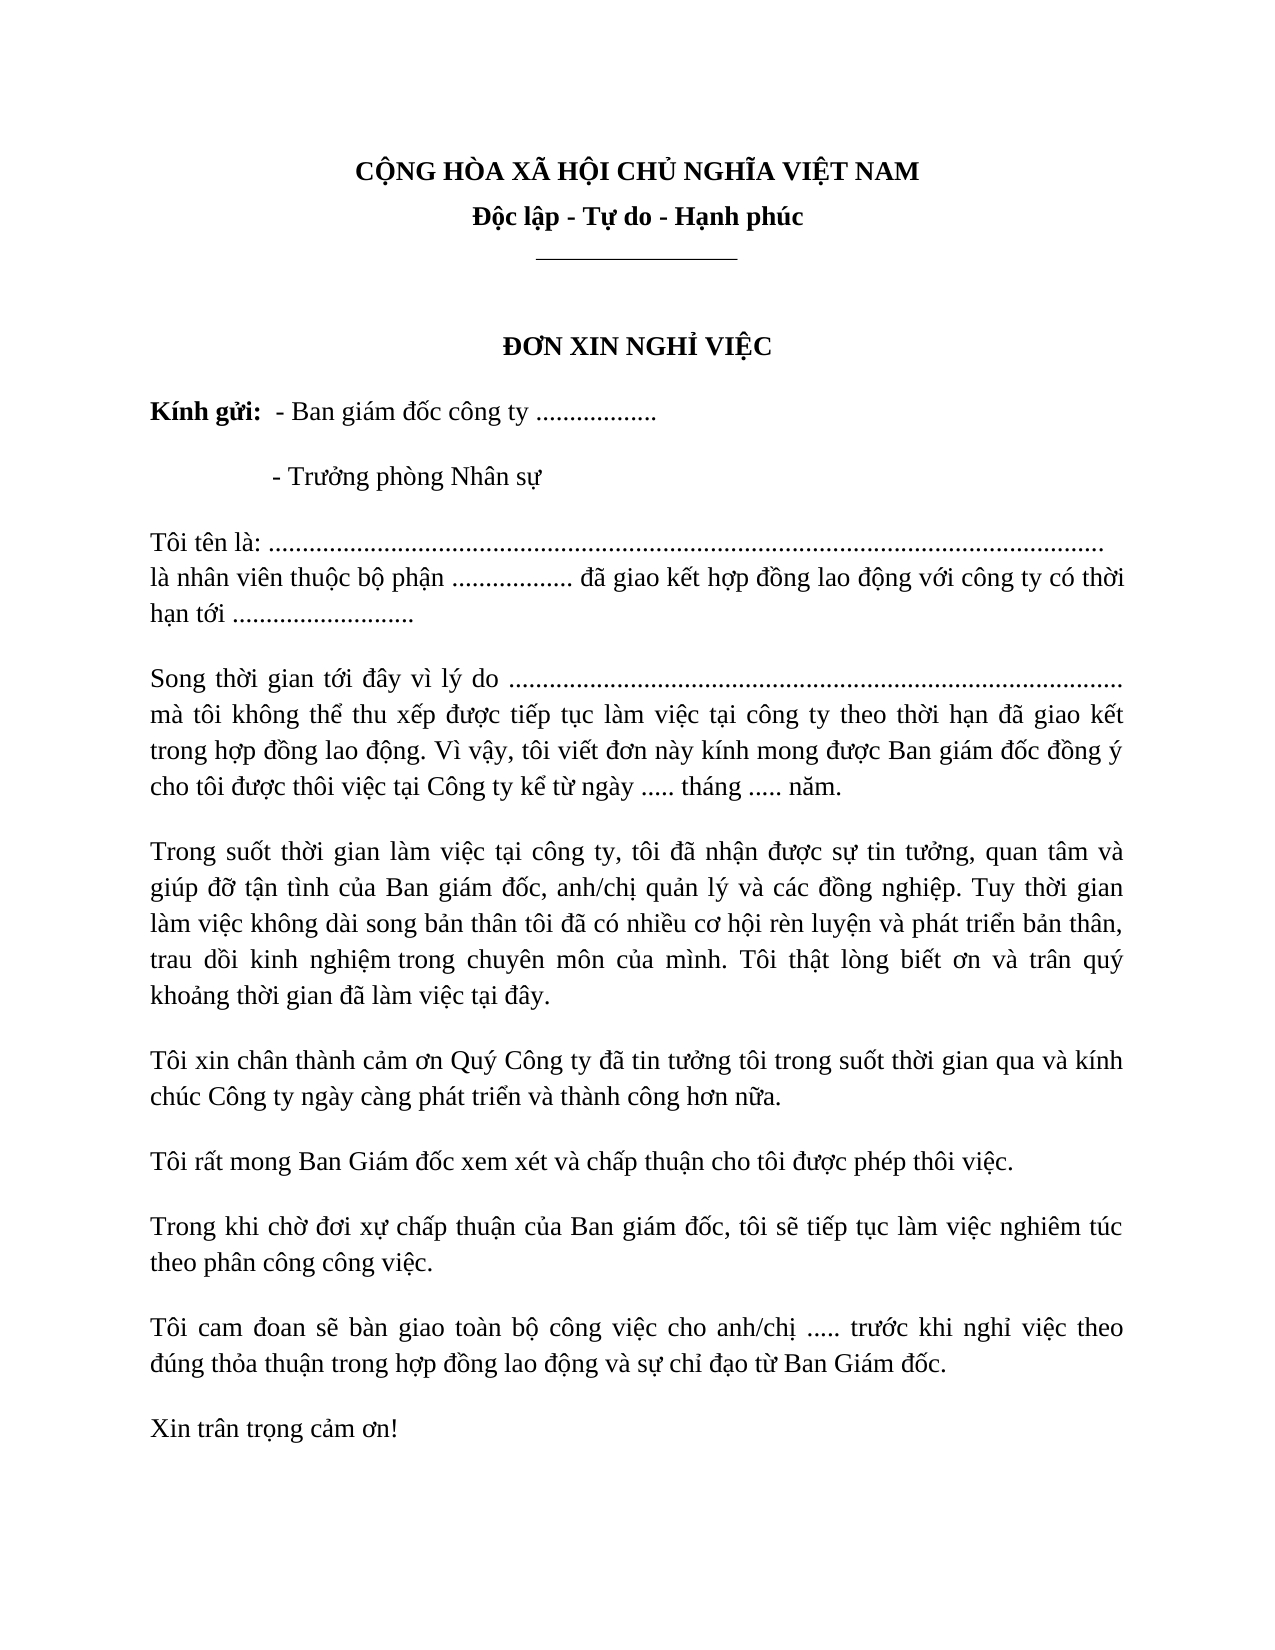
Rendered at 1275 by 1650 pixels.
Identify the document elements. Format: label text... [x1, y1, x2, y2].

text Song thời gian tới đây vì lý do ........................................................................................... mà tôi không thể thu xếp được tiếp tục làm việc tại công ty theo thời hạn đã giao kết trong hợp đồng lao động. Vì vậy, tôi viết đơn này kính mong được Ban giám đốc đồng ý cho tôi được thôi việc tại Công ty kể từ ngày ..... tháng ..... năm. [150, 658, 1125, 802]
text Trong khi chờ đơi xự chấp thuận của Ban giám đốc, tôi sẽ tiếp tục làm việc nghiêm túc theo phân công công việc. [150, 1206, 1125, 1278]
text Kính gửi: - Ban giám đốc công ty .................. [150, 391, 1125, 427]
text Độc lập - Tự do - Hạnh phúc [150, 195, 1125, 231]
text ĐƠN XIN NGHỈ VIỆC [150, 326, 1125, 361]
text Xin trân trọng cảm ơn! [150, 1408, 1125, 1444]
text Tôi tên là: là nhân viên thuộc bộ phận .................. đã giao kết hợp đồng lao động với công ty có thời hạn tới ........................... [150, 521, 1125, 629]
text Tôi cam đoan sẽ bàn giao toàn bộ công việc cho anh/chị ..... trước khi nghỉ việc theo đúng thỏa thuận trong hợp đồng lao động và sự chỉ đạo từ Ban Giám đốc. [150, 1307, 1125, 1379]
text - Trưởng phòng Nhân sự [150, 456, 1125, 492]
text Tôi rất mong Ban Giám đốc xem xét và chấp thuận cho tôi được phép thôi việc. [150, 1141, 1125, 1177]
text Tôi xin chân thành cảm ơn Quý Công ty đã tin tưởng tôi trong suốt thời gian qua và kính chúc Công ty ngày càng phát triển và thành công hơn nữa. [150, 1039, 1125, 1111]
text Trong suốt thời gian làm việc tại công ty, tôi đã nhận được sự tin tưởng, quan tâm và giúp đỡ tận tình của Ban giám đốc, anh/chị quản lý và các đồng nghiệp. Tuy thời gian làm việc không dài song bản thân tôi đã có nhiều cơ hội rèn luyện và phát triển bản thân, trau dồi kinh nghiệm trong chuyên môn của mình. Tôi thật lòng biết ơn và trân quý khoảng thời gian đã làm việc tại đây. [150, 831, 1125, 1010]
text CỘNG HÒA XÃ HỘI CHỦ NGHĨA VIỆT NAM [150, 150, 1125, 186]
